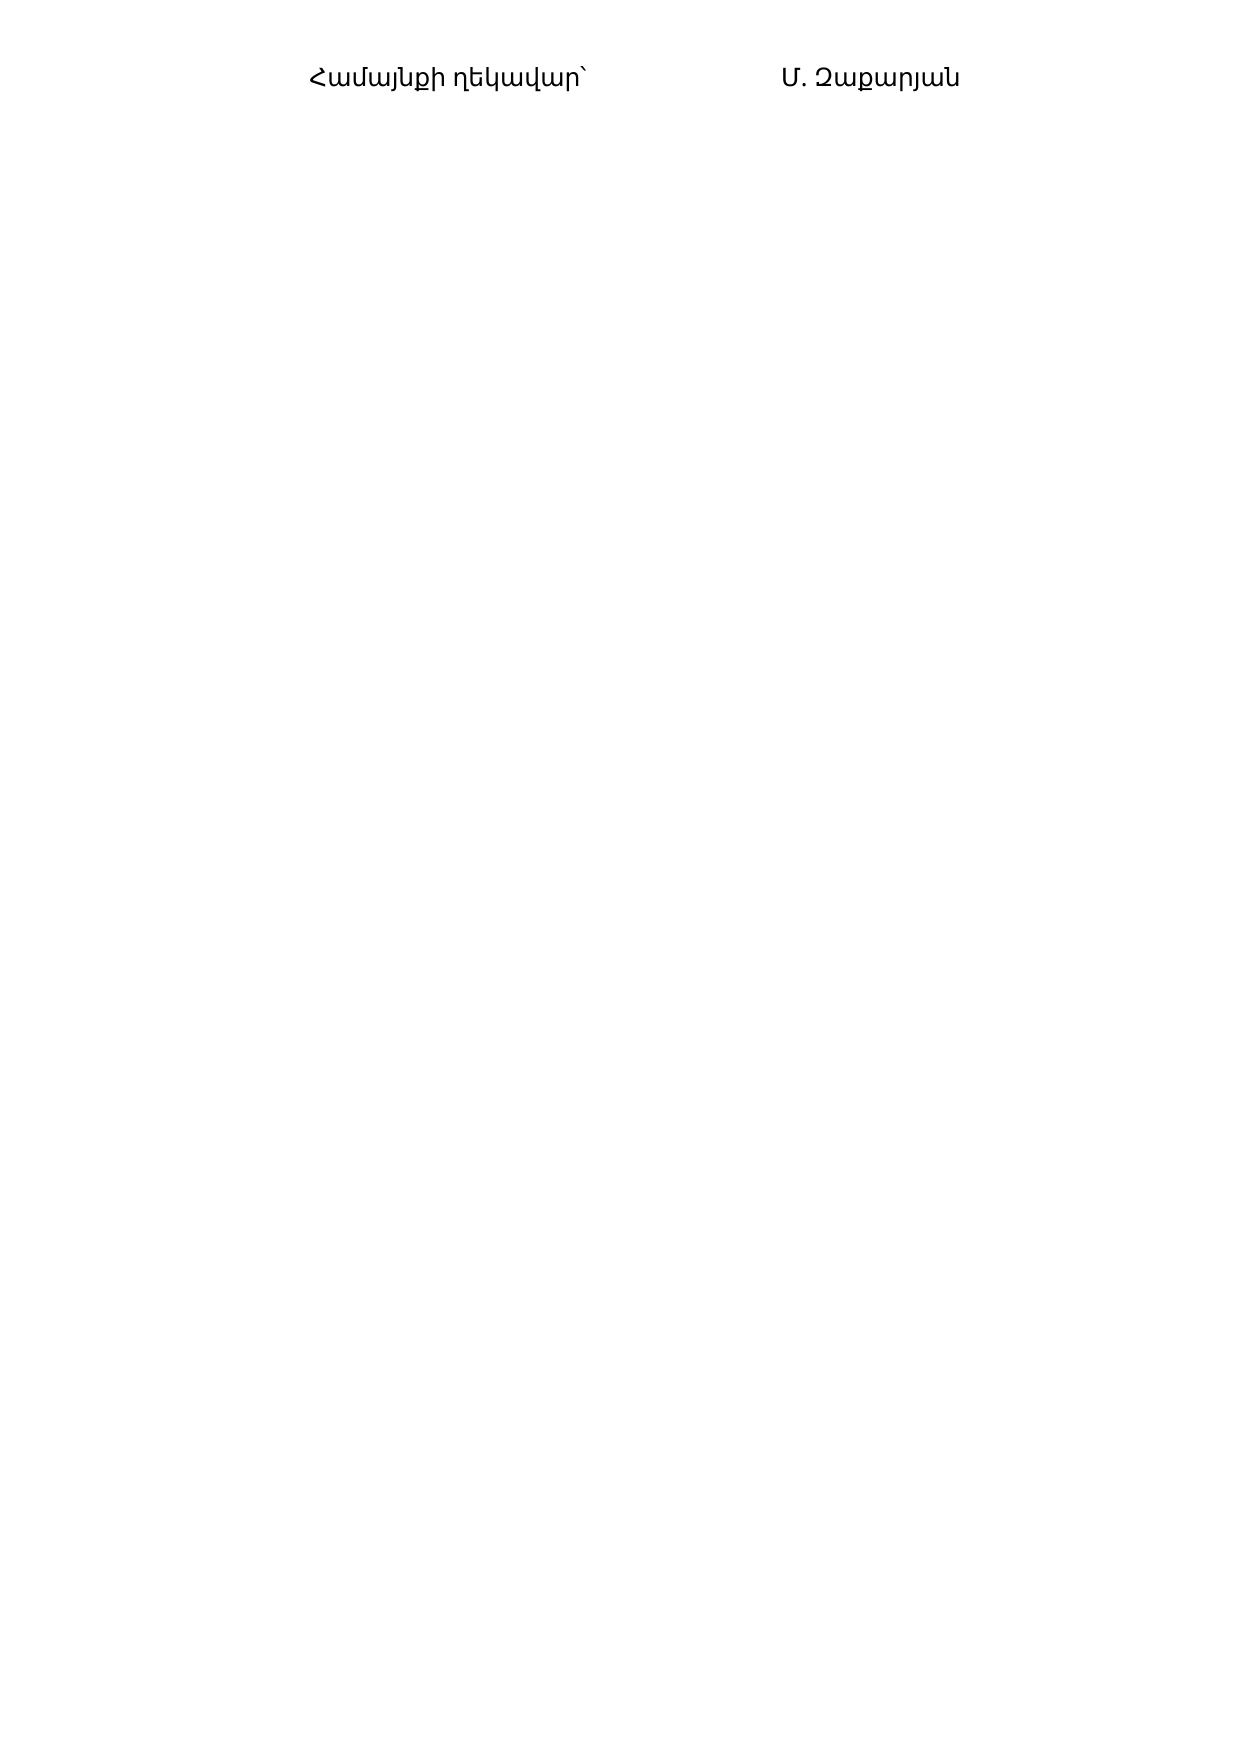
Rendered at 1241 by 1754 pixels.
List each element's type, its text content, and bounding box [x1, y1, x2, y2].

text Համայնքի ղեկավար՝ Մ. Զաքարյան [74, 59, 1196, 93]
